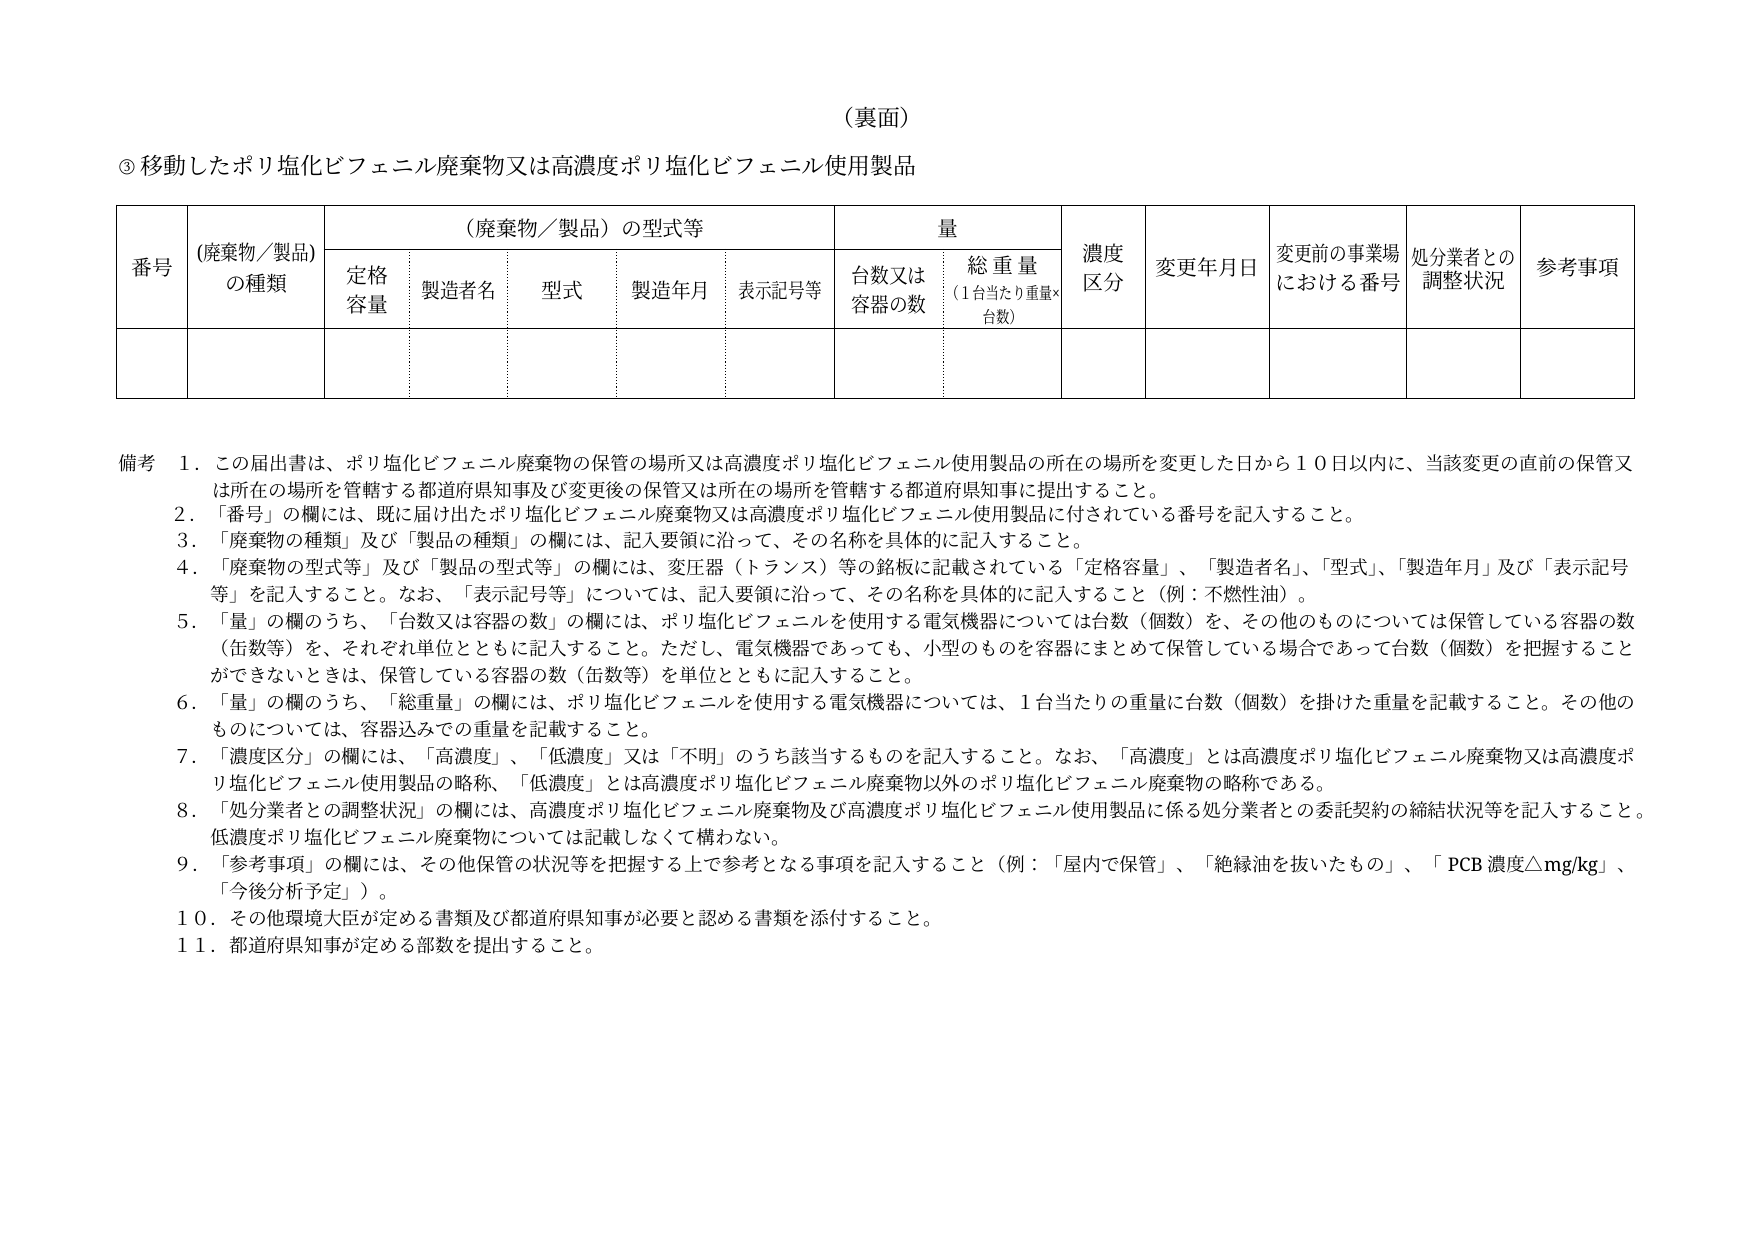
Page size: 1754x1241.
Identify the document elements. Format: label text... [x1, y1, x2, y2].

table_cell [1521, 329, 1634, 398]
table_header 変更年月日 [1146, 206, 1269, 328]
text ８．「処分業者との調整状況」の欄には、高濃度ポリ塩化ビフェニル廃棄物及び高濃度ポリ塩化ビフェニル使用製品に係る処分業者との委託契約の締結状況等を記入すること。低濃度ポリ塩化ビフェニル廃棄物については記載しなくて構わない。 [173, 796, 1636, 849]
text ５．「量」の欄のうち、「台数又は容器の数」の欄には、ポリ塩化ビフェニルを使用する電気機器については台数（個数）を、その他のものについては保管している容器の数（缶数等）を、それぞれ単位とともに記入すること。ただし、電気機器であっても、小型のものを容器にまとめて保管している場合であって台数（個数）を把握することができないときは、保管している容器の数（缶数等）を単位とともに記入すること。 [173, 607, 1636, 688]
text ７．「濃度区分」の欄には、「高濃度」、「低濃度」又は「不明」のうち該当するものを記入すること。なお、「高濃度」とは高濃度ポリ塩化ビフェニル廃棄物又は高濃度ポリ塩化ビフェニル使用製品の略称、「低濃度」とは高濃度ポリ塩化ビフェニル廃棄物以外のポリ塩化ビフェニル廃棄物の略称である。 [173, 742, 1636, 796]
table_header 量 [835, 206, 1061, 249]
text 備考 １．この届出書は、ポリ塩化ビフェニル廃棄物の保管の場所又は高濃度ポリ塩化ビフェニル使用製品の所在の場所を変更した日から１０日以内に、当該変更の直前の保管又は所在の場所を管轄する都道府県知事及び変更後の保管又は所在の場所を管轄する都道府県知事に提出すること。 [118, 449, 1636, 503]
table_header （廃棄物／製品）の型式等 [325, 206, 834, 249]
text （裏面） [118, 106, 1636, 132]
text ３．「廃棄物の種類」及び「製品の種類」の欄には、記入要領に沿って、その名称を具体的に記入すること。 [173, 526, 1636, 553]
table_cell [725, 329, 834, 398]
table_header 参考事項 [1521, 206, 1634, 328]
table_cell [1146, 329, 1269, 398]
table_cell 製造者名 [410, 250, 508, 328]
table_header 濃度 区分 [1062, 206, 1145, 328]
table_cell [1062, 329, 1145, 398]
table_header 変更前の事業場 における番号 [1270, 206, 1406, 328]
table_cell [616, 329, 725, 398]
table_header 処分業者との 調整状況 [1407, 206, 1520, 328]
table_header 番号 [117, 206, 187, 328]
table_cell [410, 329, 508, 398]
table_cell [508, 329, 616, 398]
text １１．都道府県知事が定める部数を提出すること。 [173, 931, 1636, 957]
table_cell [188, 329, 324, 398]
table_header (廃棄物／製品) の種類 [188, 206, 324, 328]
table_cell [117, 329, 187, 398]
table_cell [1270, 329, 1406, 398]
text １０．その他環境大臣が定める書類及び都道府県知事が必要と認める書類を添付すること。 [173, 903, 1636, 931]
table_cell 型式 [508, 250, 616, 328]
table_cell 定格 容量 [325, 250, 409, 328]
table_cell [835, 329, 943, 398]
table_cell 台数又は 容器の数 [835, 250, 943, 328]
table_cell [1407, 329, 1520, 398]
table_cell 総重量 （１台当たり重量×台数） [944, 250, 1061, 328]
text ４．「廃棄物の型式等」及び「製品の型式等」の欄には、変圧器（トランス）等の銘板に記載されている「定格容量」、「製造者名｣、｢型式｣、｢製造年月｣ 及び「表示記号等」を記入すること。なお、「表示記号等」については、記入要領に沿って、その名称を具体的に記入すること（例：不燃性油）。 [173, 553, 1636, 607]
text ９．「参考事項」の欄には、その他保管の状況等を把握する上で参考となる事項を記入すること（例：「屋内で保管」、「絶縁油を抜いたもの」、「PCB濃度△mg/kg」、「今後分析予定」）。 [173, 849, 1636, 903]
table_cell 製造年月 [616, 250, 725, 328]
table_cell [944, 329, 1061, 398]
text ６．「量」の欄のうち、「総重量」の欄には、ポリ塩化ビフェニルを使用する電気機器については、１台当たりの重量に台数（個数）を掛けた重量を記載すること。その他のものについては、容器込みでの重量を記載すること。 [173, 688, 1636, 742]
table_cell [325, 329, 409, 398]
text ２．「番号」の欄には、既に届け出たポリ塩化ビフェニル廃棄物又は高濃度ポリ塩化ビフェニル使用製品に付されている番号を記入すること。 [171, 503, 1636, 526]
table_cell 表示記号等 [725, 250, 834, 328]
text ③移動したポリ塩化ビフェニル廃棄物又は高濃度ポリ塩化ビフェニル使用製品 [118, 154, 1636, 179]
